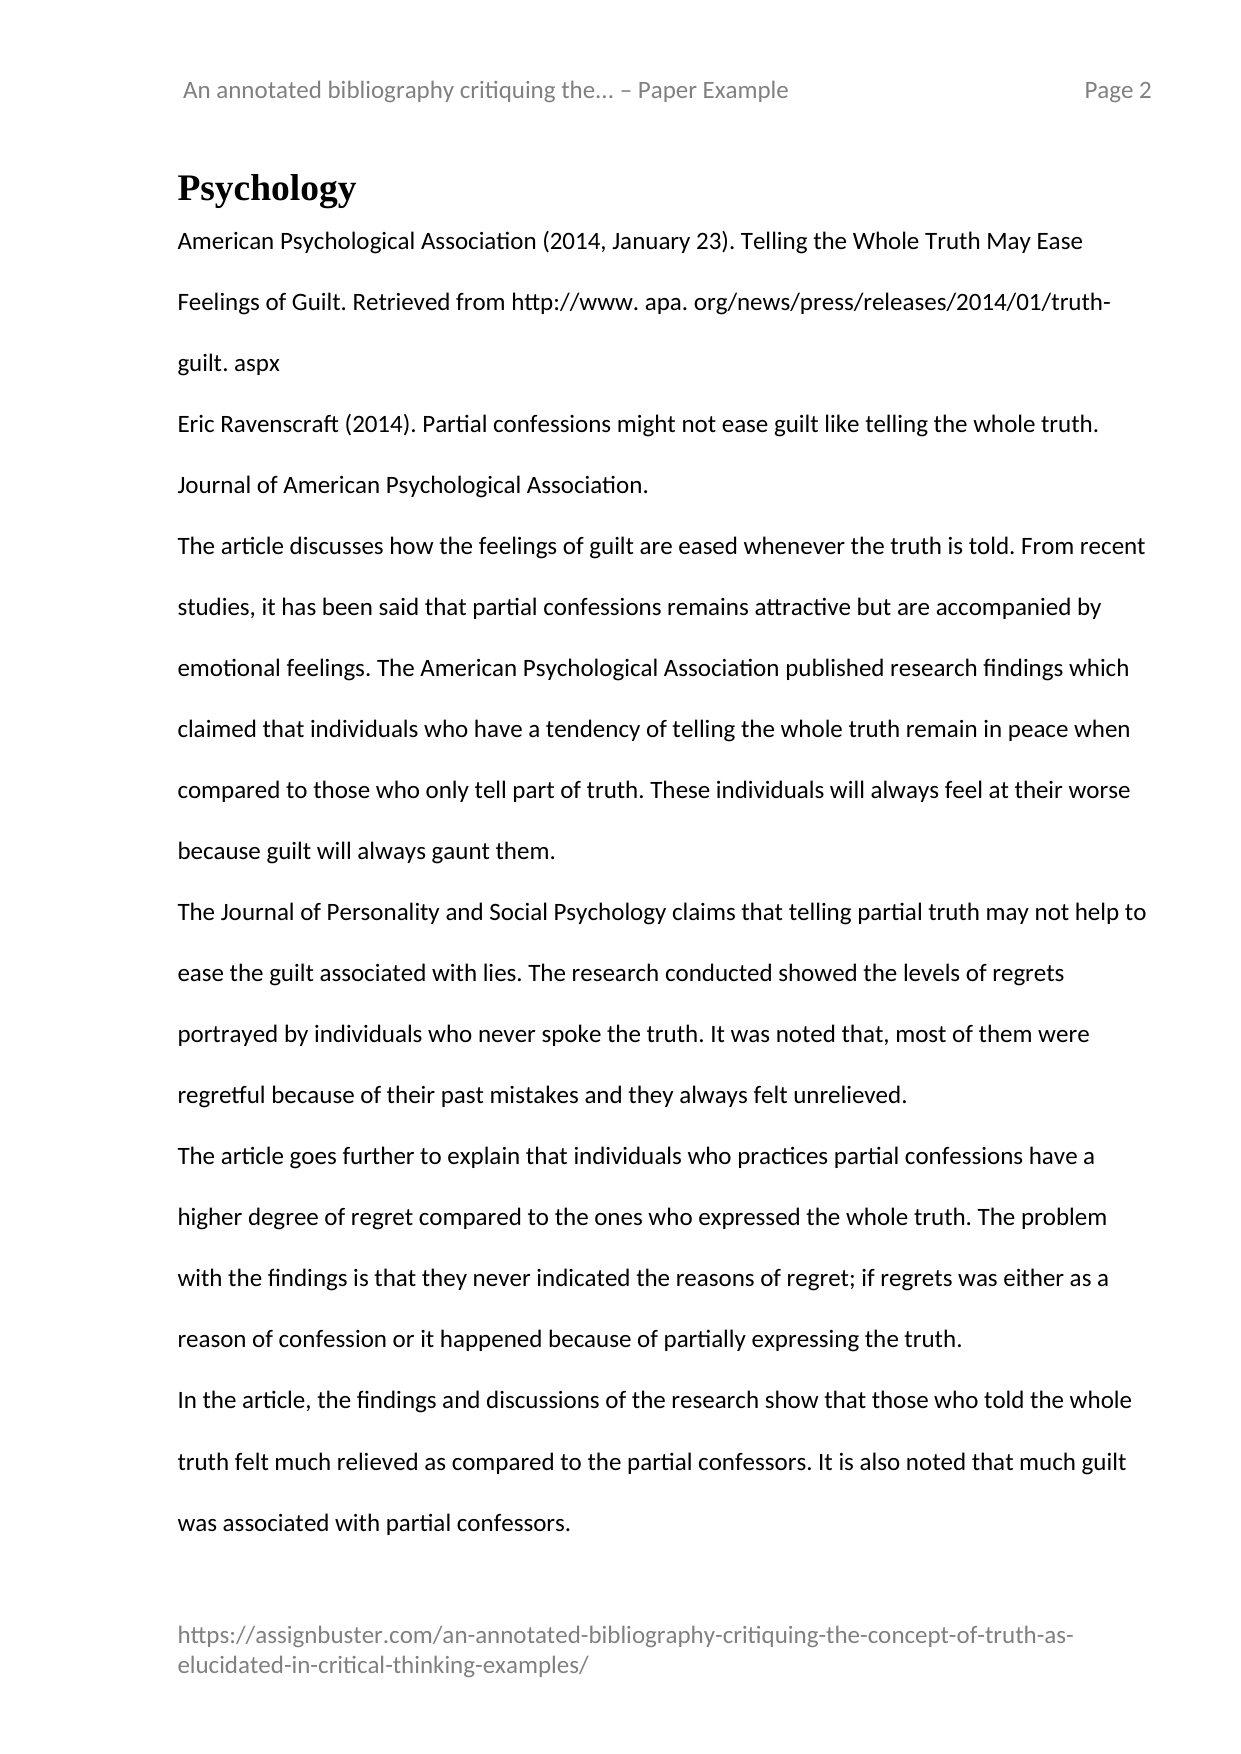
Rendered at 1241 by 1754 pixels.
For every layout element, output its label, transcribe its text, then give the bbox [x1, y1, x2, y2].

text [177, 225, 1152, 1537]
subtitle Psychology [177, 166, 1152, 209]
